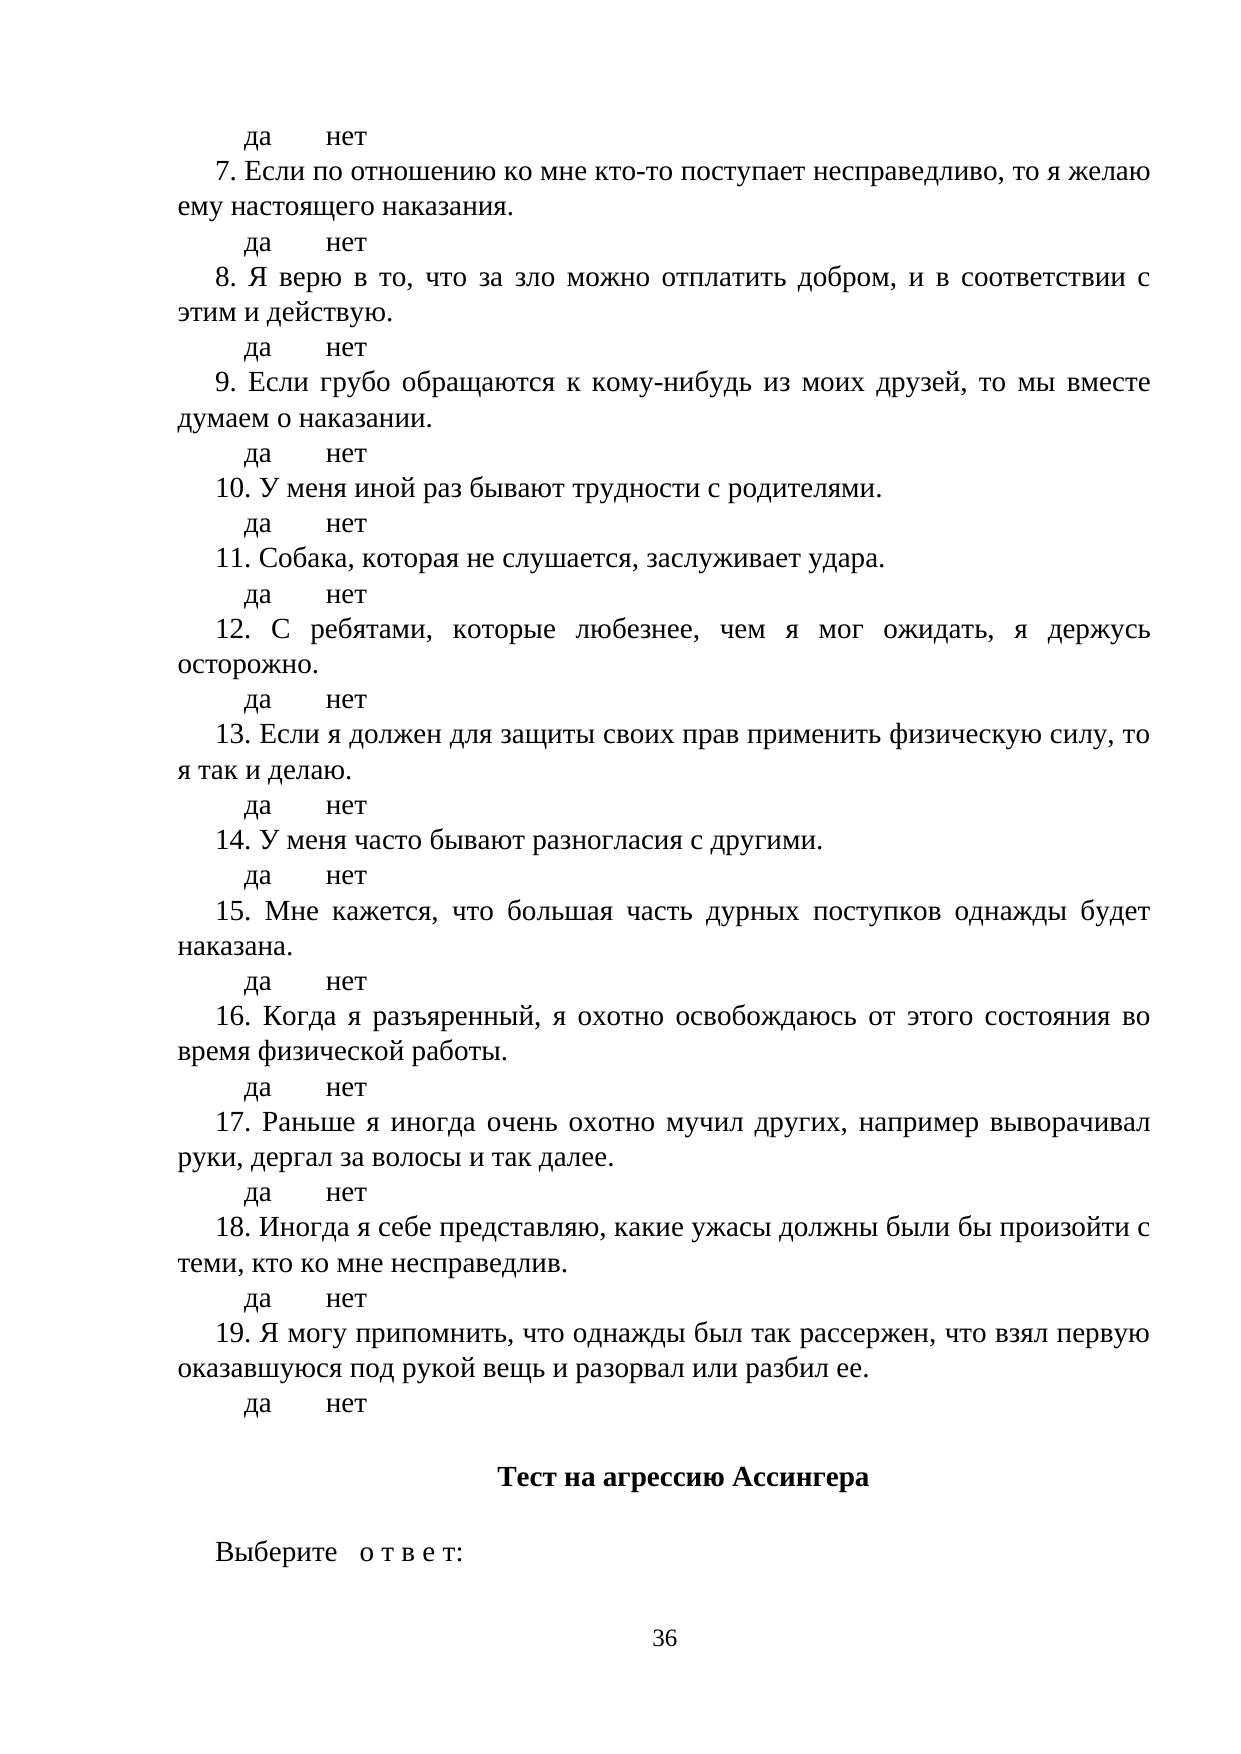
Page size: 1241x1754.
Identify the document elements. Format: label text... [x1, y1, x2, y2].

text да нет [177, 1069, 1152, 1102]
text 17. Раньше я иногда очень охотно мучил других, например выворачивал руки, дергал за волосы и так далее. [177, 1104, 1152, 1173]
text 14. У меня часто бывают разногласия с другими. [177, 822, 1152, 856]
text 19. Я могу припомнить, что однажды был так рассержен, что взял первую оказавшуюся под рукой вещь и разорвал или разбил ее. [177, 1315, 1152, 1384]
text 11. Собака, которая не слушается, заслуживает удара. [177, 541, 1152, 574]
text 7. Если по отношению ко мне кто-то поступает несправедливо, то я желаю ему настоящего наказания. [177, 153, 1152, 222]
text 16. Когда я разъяренный, я охотно освобождаюсь от этого состояния во время физической работы. [177, 998, 1152, 1067]
text да нет [177, 224, 1152, 257]
text 13. Если я должен для защиты своих прав применить физическую силу, то я так и делаю. [177, 717, 1152, 785]
text 9. Если грубо обращаются к кому-нибудь из моих друзей, то мы вместе думаем о наказании. [177, 364, 1152, 433]
text да нет [177, 787, 1152, 821]
text 12. С ребятами, которые любезнее, чем я мог ожидать, я держусь осторожно. [177, 611, 1152, 680]
text да нет [177, 857, 1152, 891]
text да нет [177, 435, 1152, 468]
text да нет [177, 681, 1152, 715]
text 8. Я верю в то, что за зло можно отплатить добром, и в соответствии с этим и действую. [177, 259, 1152, 328]
text 18. Иногда я себе представляю, какие ужасы должны были бы произойти с теми, кто ко мне несправедлив. [177, 1209, 1152, 1278]
text Тест на агрессию Ассингера [177, 1459, 1152, 1492]
text 15. Мне кажется, что большая часть дурных поступков однажды будет наказана. [177, 893, 1152, 961]
text да нет [177, 1174, 1152, 1208]
text да нет [177, 118, 1152, 152]
text Выберите о т в е т: [177, 1534, 1152, 1568]
text 10. У меня иной раз бывают трудности с родителями. [177, 470, 1152, 504]
text да нет [177, 505, 1152, 539]
text да нет [177, 329, 1152, 363]
text да нет [177, 1386, 1152, 1419]
text да нет [177, 1280, 1152, 1313]
text да нет [177, 963, 1152, 997]
text да нет [177, 576, 1152, 609]
